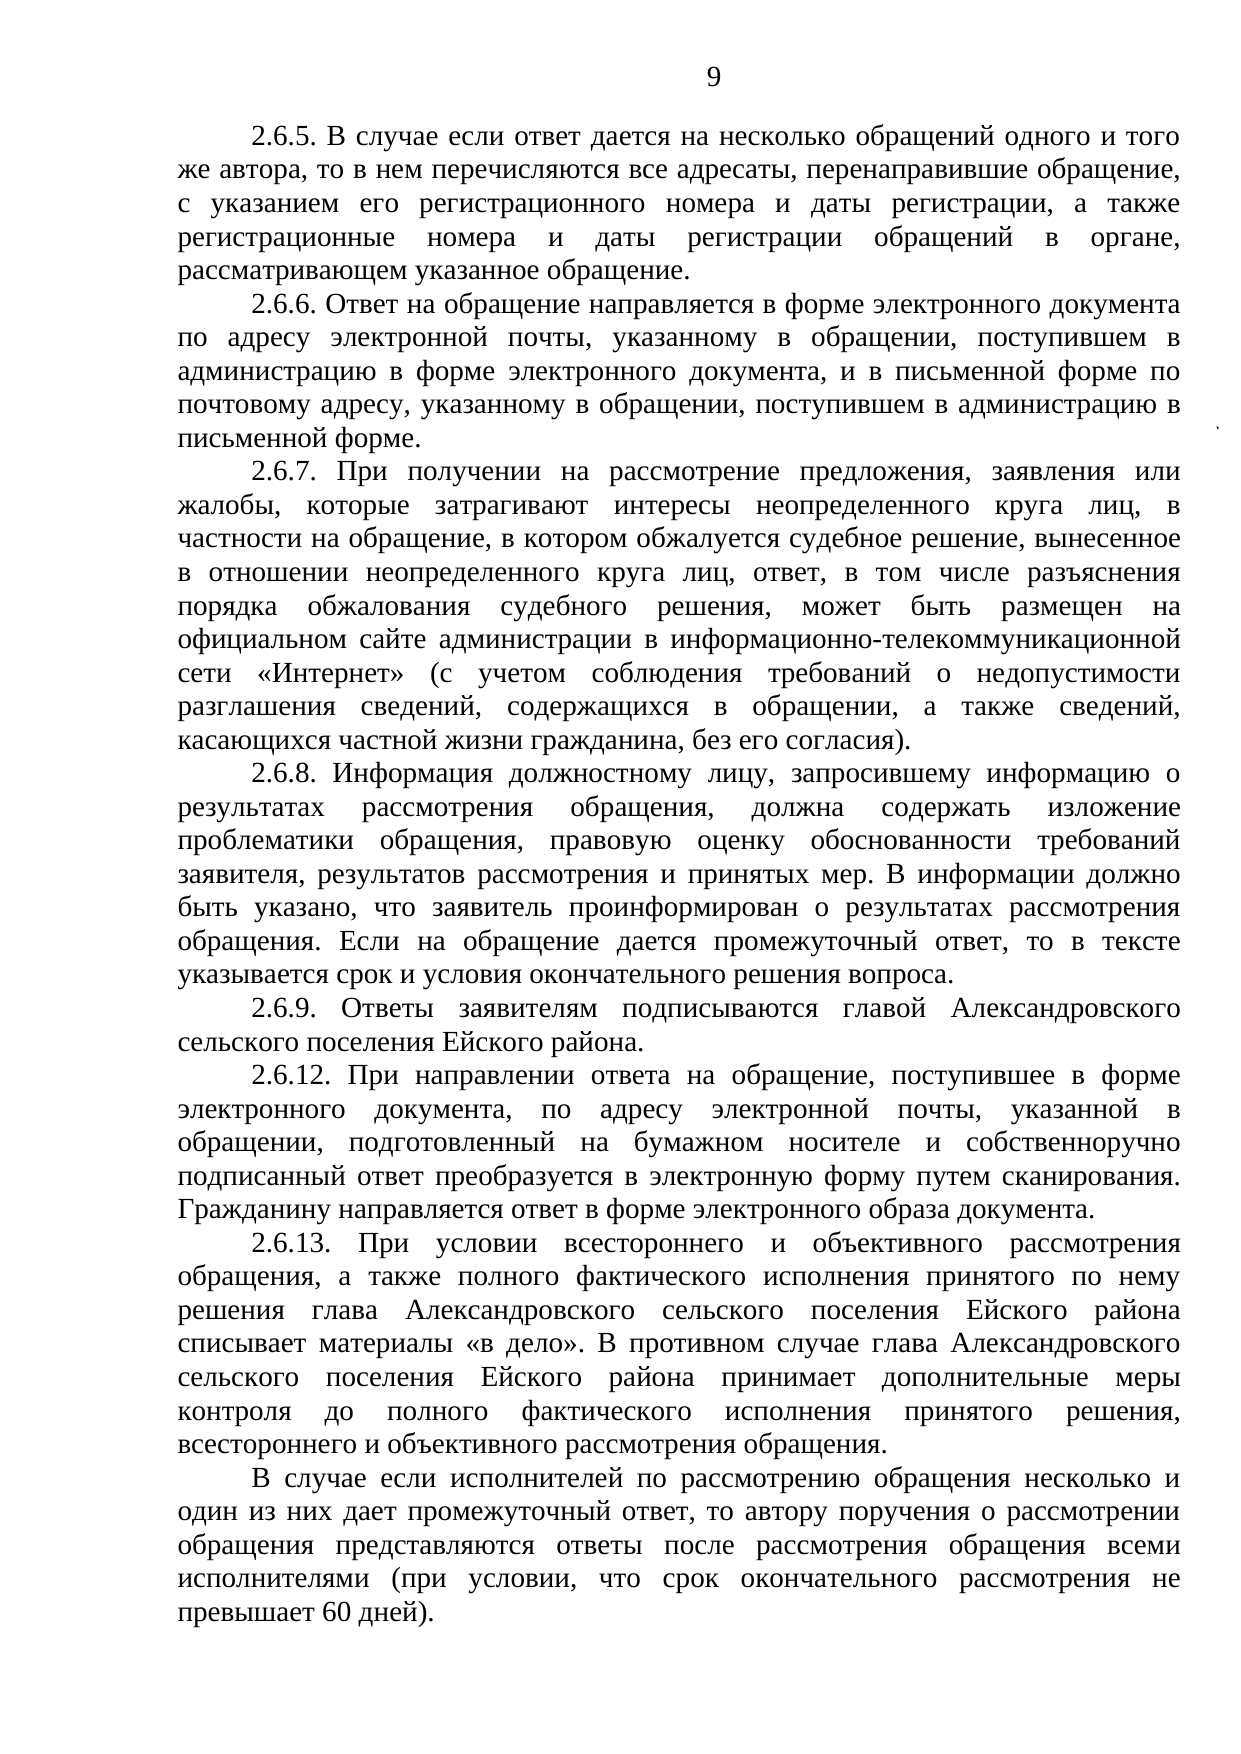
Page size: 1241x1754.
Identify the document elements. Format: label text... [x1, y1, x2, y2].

text В случае если исполнителей по рассмотрению обращения несколько и один из них дает промежуточный ответ, то автору поручения о рассмотрении обращения представляются ответы после рассмотрения обращения всеми исполнителями (при условии, что срок окончательного рассмотрения не превышает 60 дней). [177, 1460, 1181, 1627]
text 2.6.5. В случае если ответ дается на несколько обращений одного и того же автора, то в нем перечисляются все адресаты, перенаправившие обращение, с указанием его регистрационного номера и даты регистрации, а также регистрационные номера и даты регистрации обращений в органе, рассматривающем указанное обращение. [177, 118, 1181, 286]
text 2.6.12. При направлении ответа на обращение, поступившее в форме электронного документа, по адресу электронной почты, указанной в обращении, подготовленный на бумажном носителе и собственноручно подписанный ответ преобразуется в электронную форму путем сканирования. Гражданину направляется ответ в форме электронного образа документа. [177, 1057, 1181, 1225]
text 2.6.7. При получении на рассмотрение предложения, заявления или жалобы, которые затрагивают интересы неопределенного круга лиц, в частности на обращение, в котором обжалуется судебное решение, вынесенное в отношении неопределенного круга лиц, ответ, в том числе разъяснения порядка обжалования судебного решения, может быть размещен на официальном сайте администрации в информационно-телекоммуникационной сети «Интернет» (с учетом соблюдения требований о недопустимости разглашения сведений, содержащихся в обращении, а также сведений, касающихся частной жизни гражданина, без его согласия). [177, 453, 1181, 755]
text 2.6.6. Ответ на обращение направляется в форме электронного документа по адресу электронной почты, указанному в обращении, поступившем в администрацию в форме электронного документа, и в письменной форме по почтовому адресу, указанному в обращении, поступившем в администрацию в письменной форме. [177, 286, 1181, 453]
text 2.6.13. При условии всестороннего и объективного рассмотрения обращения, а также полного фактического исполнения принятого по нему решения глава Александровского сельского поселения Ейского района списывает материалы «в дело». В противном случае глава Александровского сельского поселения Ейского района принимает дополнительные меры контроля до полного фактического исполнения принятого решения, всестороннего и объективного рассмотрения обращения. [177, 1225, 1181, 1460]
text 2.6.8. Информация должностному лицу, запросившему информацию о результатах рассмотрения обращения, должна содержать изложение проблематики обращения, правовую оценку обоснованности требований заявителя, результатов рассмотрения и принятых мер. В информации должно быть указано, что заявитель проинформирован о результатах рассмотрения обращения. Если на обращение дается промежуточный ответ, то в тексте указывается срок и условия окончательного решения вопроса. [177, 755, 1181, 990]
text 2.6.9. Ответы заявителям подписываются главой Александровского сельского поселения Ейского района. [177, 990, 1181, 1057]
